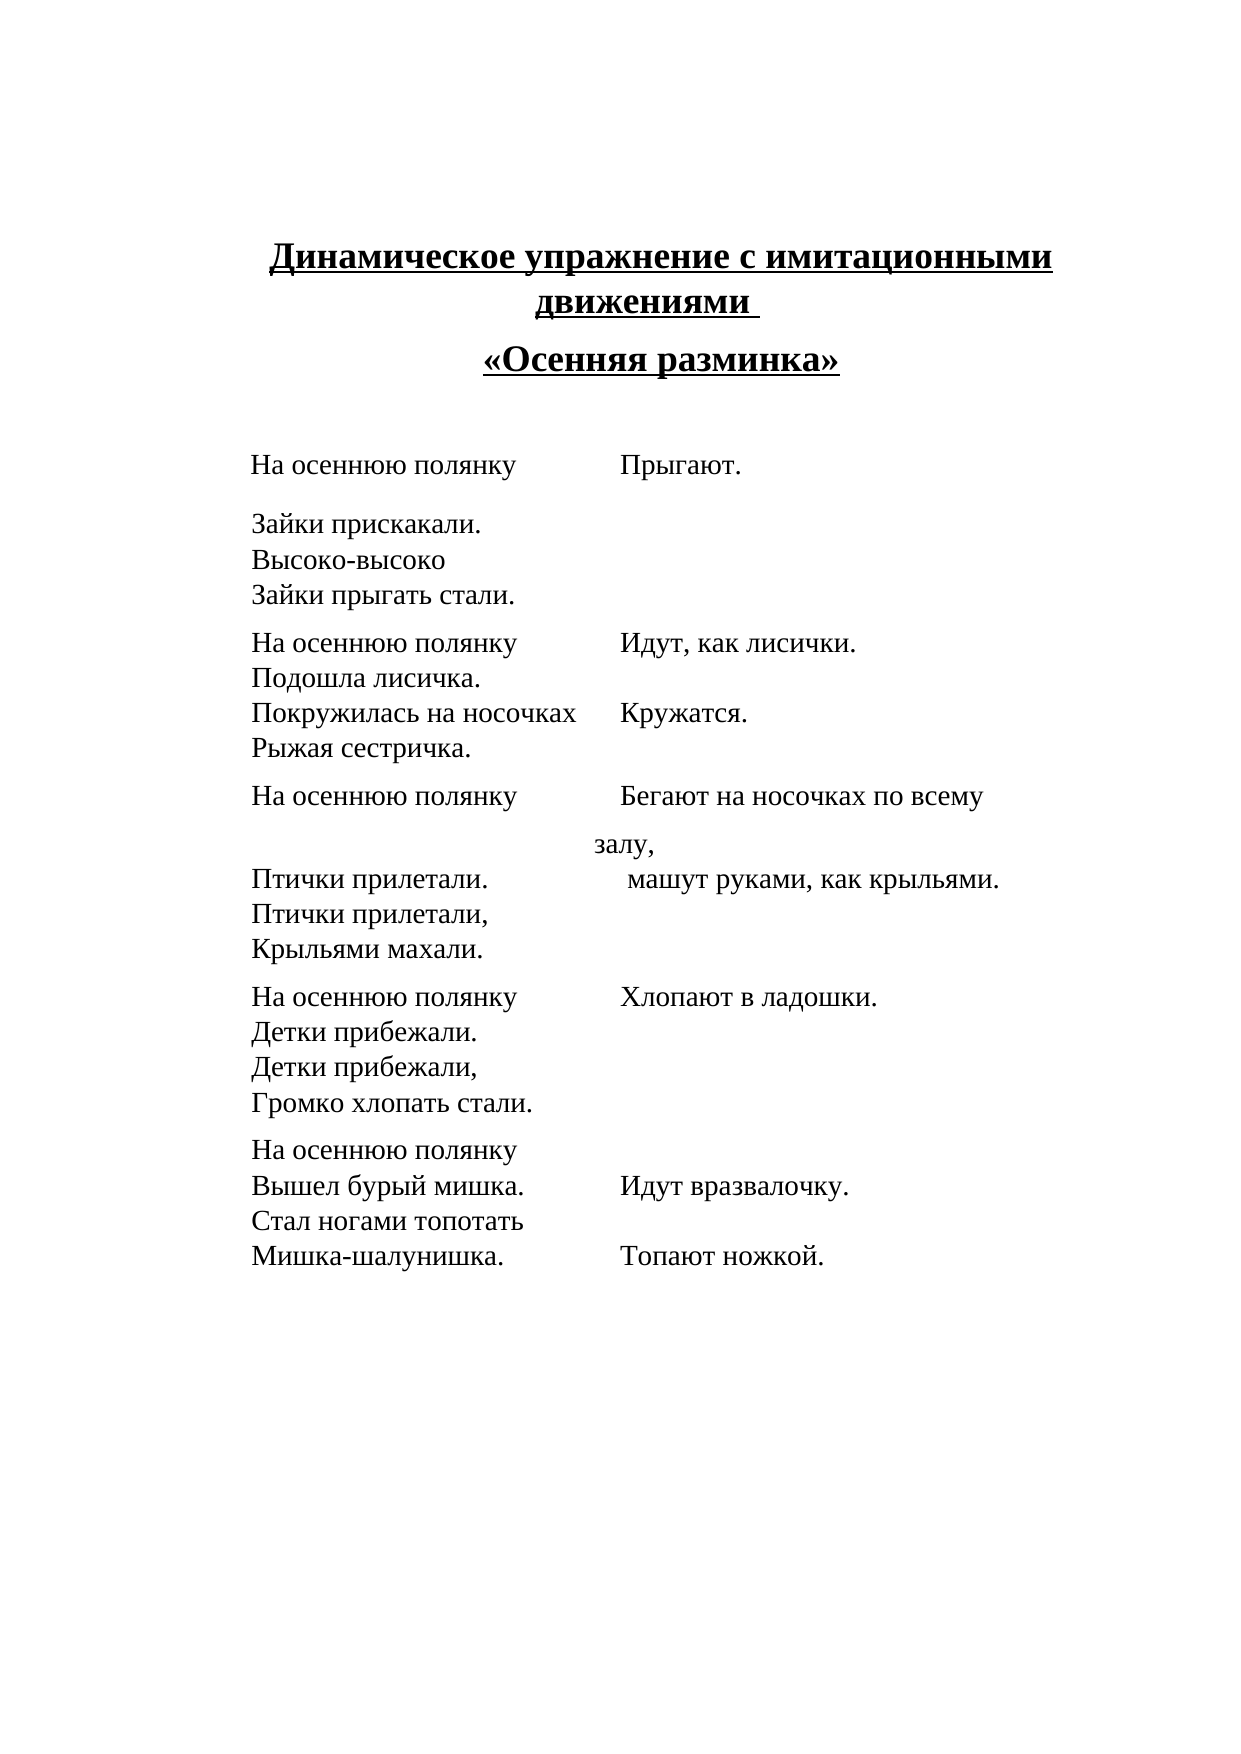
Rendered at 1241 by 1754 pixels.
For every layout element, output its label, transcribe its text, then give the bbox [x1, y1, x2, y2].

text Громко хлопать стали. [177, 1085, 1107, 1118]
text Крыльями махали. [177, 931, 1107, 965]
text Покружилась на носочках Кружатся. [177, 695, 1107, 729]
text Стал ногами топотать [177, 1203, 1107, 1236]
text «Осенняя разминка» [177, 336, 1107, 379]
text Подошла лисичка. [177, 660, 1107, 693]
text На осеннюю полянку [177, 1132, 1107, 1166]
text Вышел бурый мишка. Идут вразвалочку. [177, 1168, 1107, 1201]
text На осеннюю полянку Прыгают. [177, 447, 1107, 481]
text залу, [177, 826, 1107, 859]
text Птички прилетали, [177, 896, 1107, 930]
text Высоко-высоко [177, 542, 1107, 575]
text Зайки прыгать стали. [177, 577, 1107, 611]
text Детки прибежали, [177, 1049, 1107, 1083]
text Детки прибежали. [177, 1014, 1107, 1048]
text На осеннюю полянку Хлопают в ладошки. [177, 979, 1107, 1013]
text Динамическое упражнение с имитационными движениями [177, 233, 1107, 322]
text Мишка-шалунишка. Топают ножкой. [177, 1238, 1107, 1272]
text На осеннюю полянку Бегают на носочках по всему [177, 778, 1107, 812]
text Рыжая сестричка. [177, 730, 1107, 764]
text Зайки прискакали. [177, 507, 1107, 540]
text Птички прилетали. машут руками, как крыльями. [177, 861, 1107, 894]
text На осеннюю полянку Идут, как лисички. [177, 625, 1107, 658]
